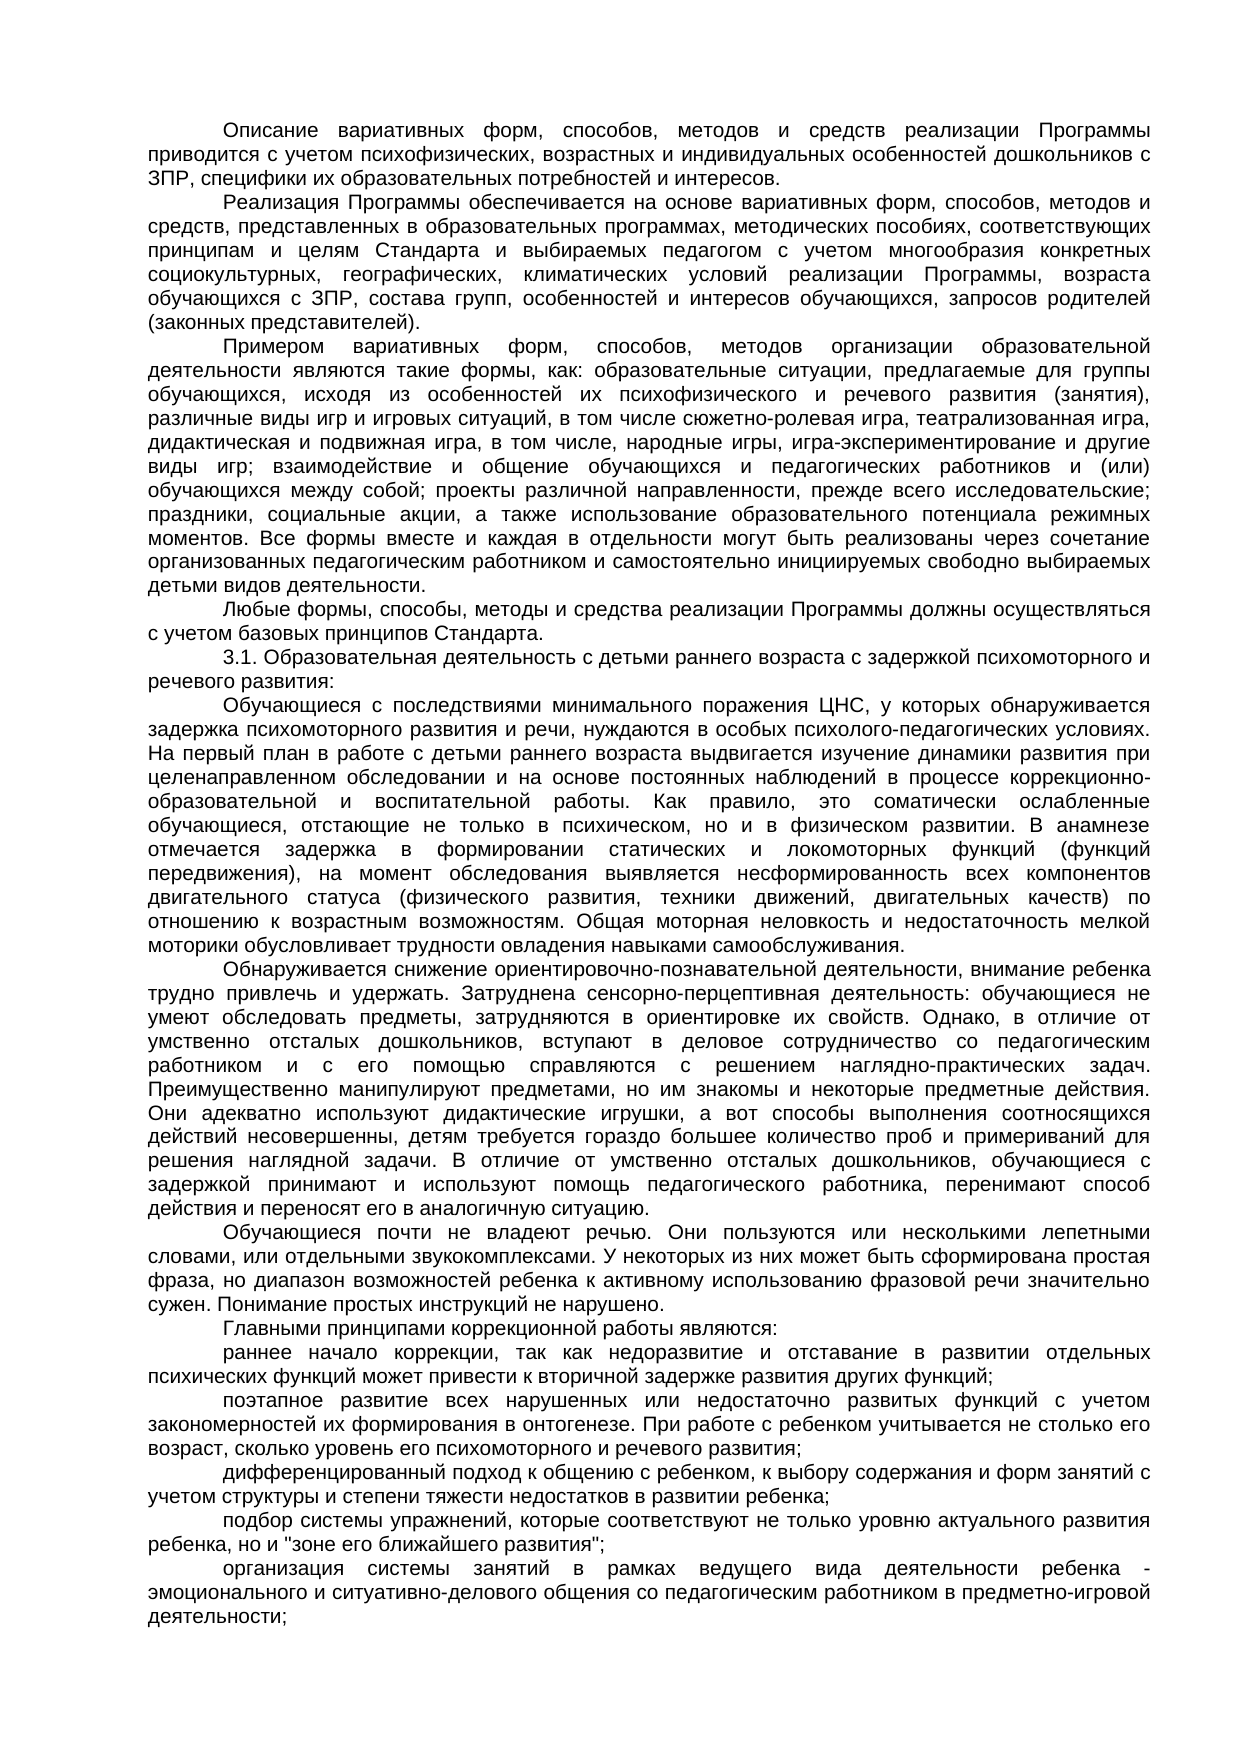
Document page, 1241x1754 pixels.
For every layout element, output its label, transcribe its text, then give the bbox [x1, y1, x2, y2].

text Описание вариативных форм, способов, методов и средств реализации Программы приводится с учетом психофизических, возрастных и индивидуальных особенностей дошкольников с ЗПР, специфики их образовательных потребностей и интересов. [148, 118, 1152, 190]
text Обучающиеся с последствиями минимального поражения ЦНС, у которых обнаруживается задержка психомоторного развития и речи, нуждаются в особых психолого-педагогических условиях. На первый план в работе с детьми раннего возраста выдвигается изучение динамики развития при целенаправленном обследовании и на основе постоянных наблюдений в процессе коррекционно-образовательной и воспитательной работы. Как правило, это соматически ослабленные обучающиеся, отстающие не только в психическом, но и в физическом развитии. В анамнезе отмечается задержка в формировании статических и локомоторных функций (функций передвижения), на момент обследования выявляется несформированность всех компонентов двигательного статуса (физического развития, техники движений, двигательных качеств) по отношению к возрастным возможностям. Общая моторная неловкость и недостаточность мелкой моторики обусловливает трудности овладения навыками самообслуживания. [148, 693, 1152, 957]
text Примером вариативных форм, способов, методов организации образовательной деятельности являются такие формы, как: образовательные ситуации, предлагаемые для группы обучающихся, исходя из особенностей их психофизического и речевого развития (занятия), различные виды игр и игровых ситуаций, в том числе сюжетно-ролевая игра, театрализованная игра, дидактическая и подвижная игра, в том числе, народные игры, игра-экспериментирование и другие виды игр; взаимодействие и общение обучающихся и педагогических работников и (или) обучающихся между собой; проекты различной направленности, прежде всего исследовательские; праздники, социальные акции, а также использование образовательного потенциала режимных моментов. Все формы вместе и каждая в отдельности могут быть реализованы через сочетание организованных педагогическим работником и самостоятельно инициируемых свободно выбираемых детьми видов деятельности. [148, 334, 1152, 597]
text Реализация Программы обеспечивается на основе вариативных форм, способов, методов и средств, представленных в образовательных программах, методических пособиях, соответствующих принципам и целям Стандарта и выбираемых педагогом с учетом многообразия конкретных социокультурных, географических, климатических условий реализации Программы, возраста обучающихся с ЗПР, состава групп, особенностей и интересов обучающихся, запросов родителей (законных представителей). [148, 190, 1152, 334]
text организация системы занятий в рамках ведущего вида деятельности ребенка - эмоционального и ситуативно-делового общения со педагогическим работником в предметно-игровой деятельности; [148, 1556, 1152, 1627]
text подбор системы упражнений, которые соответствуют не только уровню актуального развития ребенка, но и "зоне его ближайшего развития"; [148, 1508, 1152, 1556]
text дифференцированный подход к общению с ребенком, к выбору содержания и форм занятий с учетом структуры и степени тяжести недостатков в развитии ребенка; [148, 1460, 1152, 1508]
text Обучающиеся почти не владеют речью. Они пользуются или несколькими лепетными словами, или отдельными звукокомплексами. У некоторых из них может быть сформирована простая фраза, но диапазон возможностей ребенка к активному использованию фразовой речи значительно сужен. Понимание простых инструкций не нарушено. [148, 1220, 1152, 1316]
text 3.1. Образовательная деятельность с детьми раннего возраста с задержкой психомоторного и речевого развития: [148, 645, 1152, 693]
text поэтапное развитие всех нарушенных или недостаточно развитых функций с учетом закономерностей их формирования в онтогенезе. При работе с ребенком учитывается не столько его возраст, сколько уровень его психомоторного и речевого развития; [148, 1388, 1152, 1460]
text Обнаруживается снижение ориентировочно-познавательной деятельности, внимание ребенка трудно привлечь и удержать. Затруднена сенсорно-перцептивная деятельность: обучающиеся не умеют обследовать предметы, затрудняются в ориентировке их свойств. Однако, в отличие от умственно отсталых дошкольников, вступают в деловое сотрудничество со педагогическим работником и с его помощью справляются с решением наглядно-практических задач. Преимущественно манипулируют предметами, но им знакомы и некоторые предметные действия. Они адекватно используют дидактические игрушки, а вот способы выполнения соотносящихся действий несовершенны, детям требуется гораздо большее количество проб и примериваний для решения наглядной задачи. В отличие от умственно отсталых дошкольников, обучающиеся с задержкой принимают и используют помощь педагогического работника, перенимают способ действия и переносят его в аналогичную ситуацию. [148, 957, 1152, 1220]
text Любые формы, способы, методы и средства реализации Программы должны осуществляться с учетом базовых принципов Стандарта. [148, 597, 1152, 645]
text раннее начало коррекции, так как недоразвитие и отставание в развитии отдельных психических функций может привести к вторичной задержке развития других функций; [148, 1340, 1152, 1388]
text Главными принципами коррекционной работы являются: [148, 1316, 1152, 1340]
